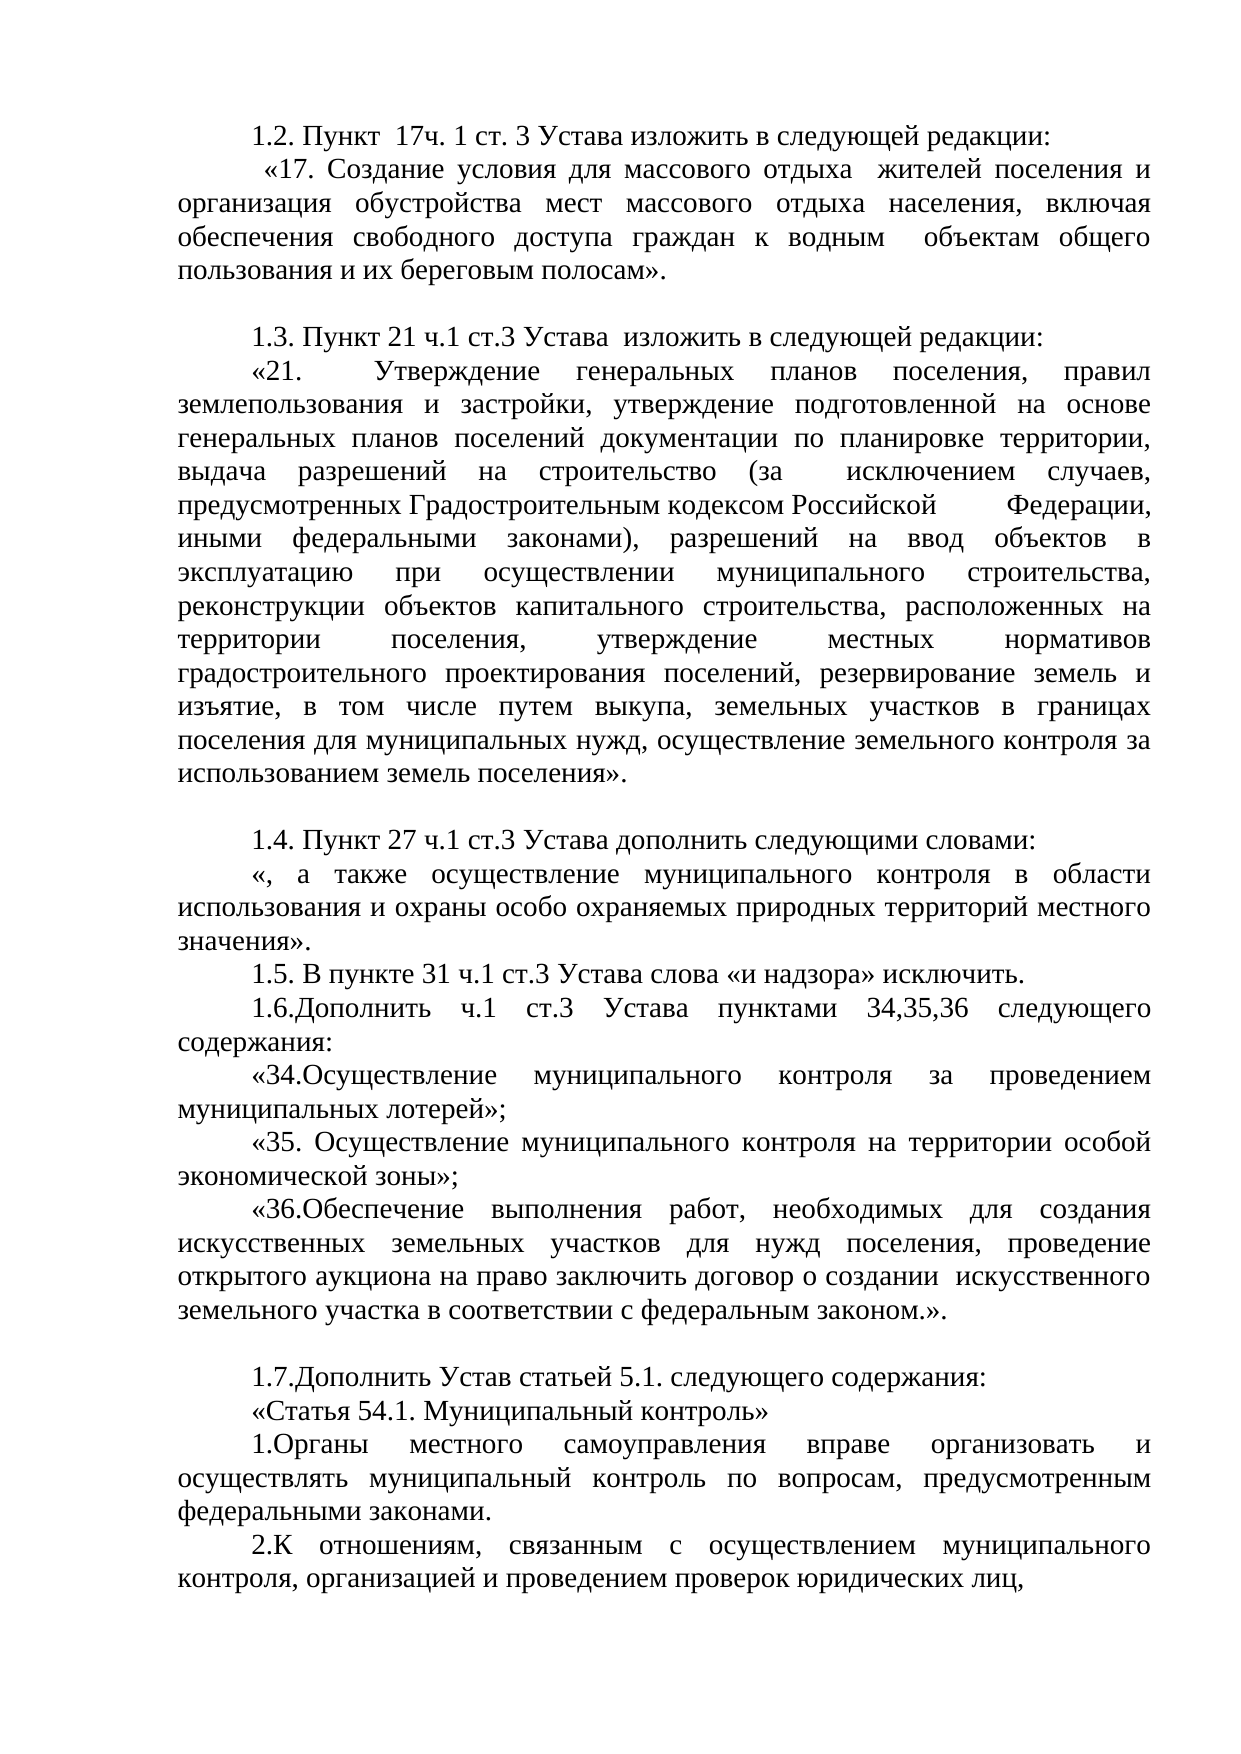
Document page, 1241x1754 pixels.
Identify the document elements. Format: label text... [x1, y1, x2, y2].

text 1.2. Пункт 17ч. 1 ст. 3 Устава изложить в следующей редакции: [177, 118, 1152, 152]
text «21. Утверждение генеральных планов поселения, правил землепользования и застройки, утверждение подготовленной на основе генеральных планов поселений документации по планировке территории, выдача разрешений на строительство (за исключением случаев, предусмотренных Градостроительным кодексом Российской Федерации, иными федеральными законами), разрешений на ввод объектов в эксплуатацию при осуществлении муниципального строительства, реконструкции объектов капитального строительства, расположенных на территории поселения, утверждение местных нормативов градостроительного проектирования поселений, резервирование земель и изъятие, в том числе путем выкупа, земельных участков в границах поселения для муниципальных нужд, осуществление земельного контроля за использованием земель поселения». [177, 353, 1152, 789]
text 1.7.Дополнить Устав статьей 5.1. следующего содержания: [177, 1359, 1152, 1393]
text «17. Создание условия для массового отдыха жителей поселения и организация обустройства мест массового отдыха населения, включая обеспечения свободного доступа граждан к водным объектам общего пользования и их береговым полосам». [177, 152, 1152, 286]
text «, а также осуществление муниципального контроля в области использования и охраны особо охраняемых природных территорий местного значения». [177, 856, 1152, 957]
text 2.К отношениям, связанным с осуществлением муниципального контроля, организацией и проведением проверок юридических лиц, [177, 1527, 1152, 1594]
text 1.5. В пункте 31 ч.1 ст.3 Устава слова «и надзора» исключить. [177, 957, 1152, 990]
text «36.Обеспечение выполнения работ, необходимых для создания искусственных земельных участков для нужд поселения, проведение открытого аукциона на право заключить договор о создании искусственного земельного участка в соответствии с федеральным законом.». [177, 1191, 1152, 1326]
text 1.Органы местного самоуправления вправе организовать и осуществлять муниципальный контроль по вопросам, предусмотренным федеральными законами. [177, 1426, 1152, 1527]
text «34.Осуществление муниципального контроля за проведением муниципальных лотерей»; [177, 1057, 1152, 1124]
text 1.6.Дополнить ч.1 ст.3 Устава пунктами 34,35,36 следующего содержания: [177, 990, 1152, 1057]
text 1.3. Пункт 21 ч.1 ст.3 Устава изложить в следующей редакции: [177, 319, 1152, 353]
text «35. Осуществление муниципального контроля на территории особой экономической зоны»; [177, 1124, 1152, 1191]
text «Статья 54.1. Муниципальный контроль» [177, 1393, 1152, 1426]
text 1.4. Пункт 27 ч.1 ст.3 Устава дополнить следующими словами: [177, 822, 1152, 856]
